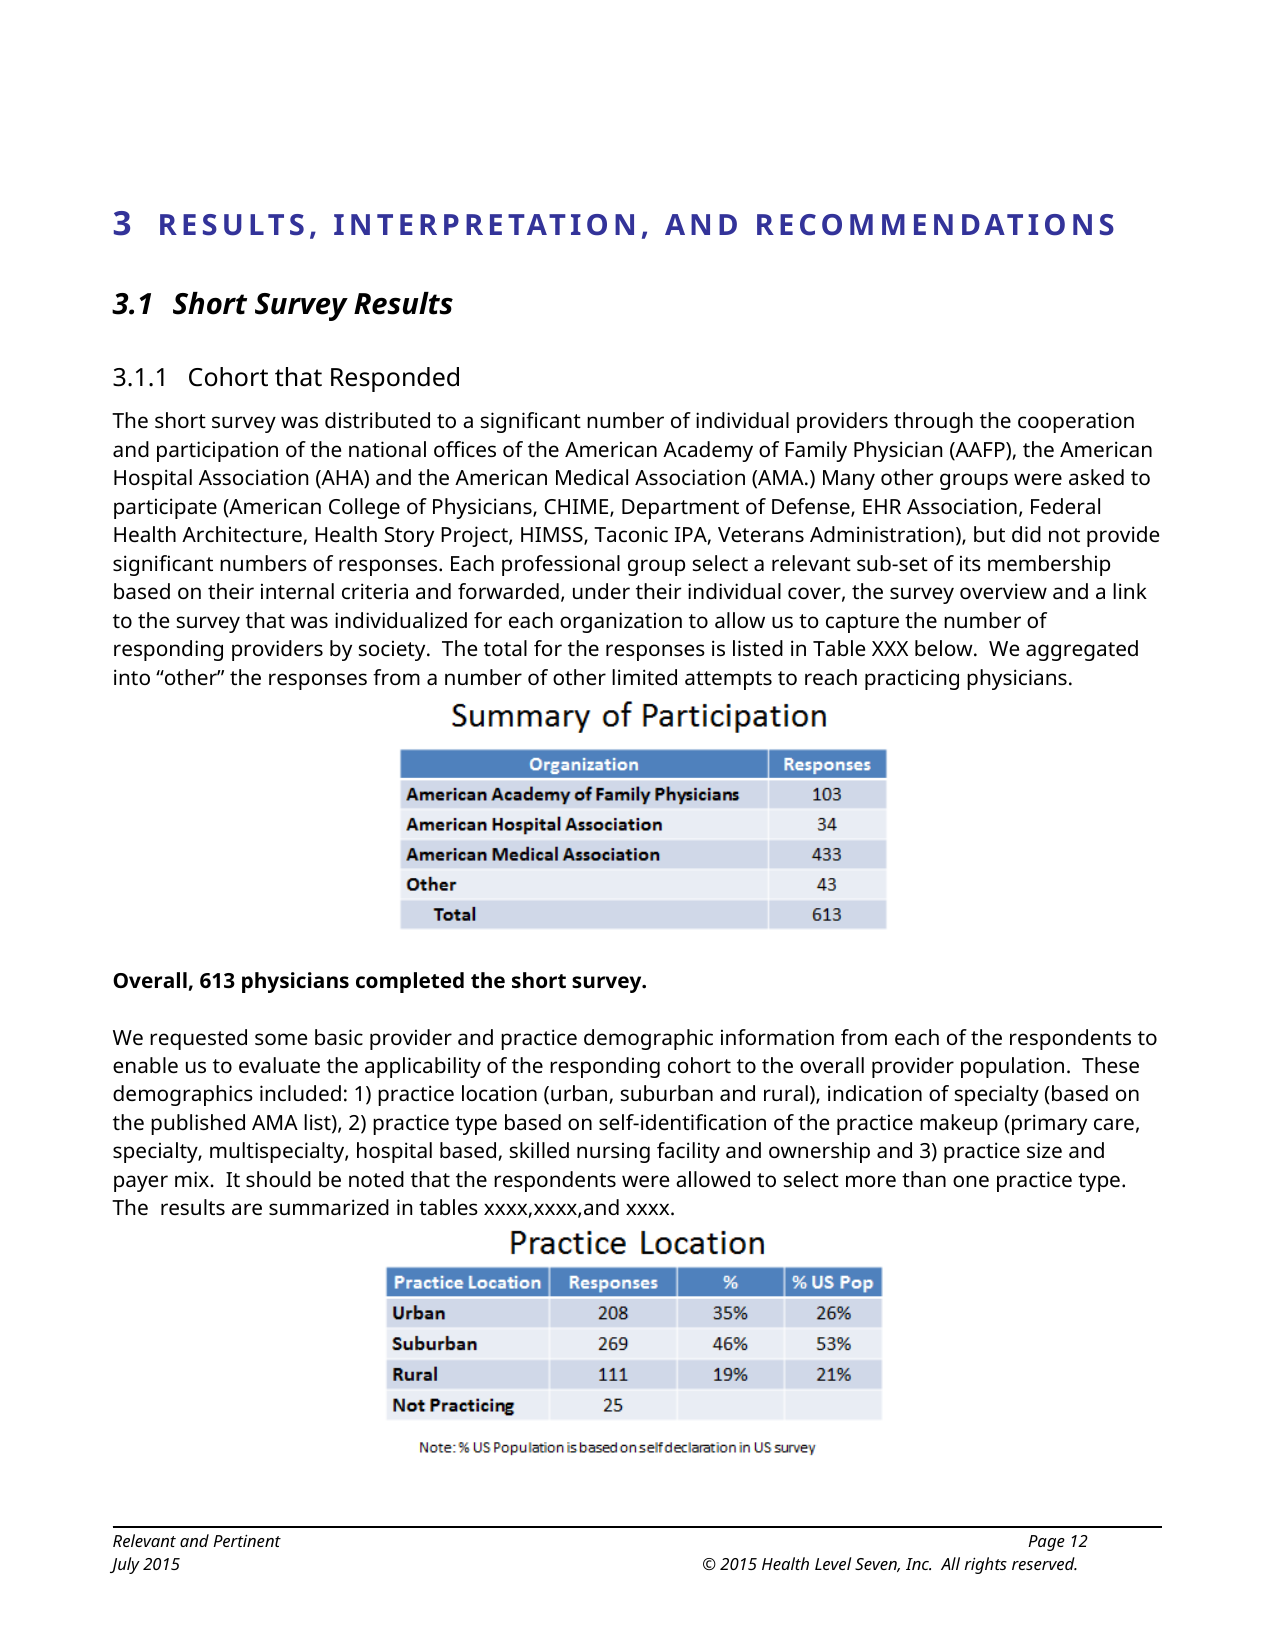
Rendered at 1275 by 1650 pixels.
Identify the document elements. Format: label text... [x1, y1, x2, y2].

text The short survey was distributed to a significant number of individual providers through the cooperation and participation of the national offices of the American Academy of Family Physician (AAFP), the American Hospital Association (AHA) and the American Medical Association (AMA.) Many other groups were asked to participate (American College of Physicians, CHIME, Department of Defense, EHR Association, Federal Health Architecture, Health Story Project, HIMSS, Taconic IPA, Veterans Administration), but did not provide significant numbers of responses. Each professional group select a relevant sub-set of its membership based on their internal criteria and forwarded, under their individual cover, the survey overview and a link to the survey that was individualized for each organization to allow us to capture the number of responding providers by society. The total for the responses is listed in Table XXX below. We aggregated into “other” the responses from a number of other limited attempts to reach practicing physicians. [112, 407, 1162, 691]
picture [331, 1221, 944, 1476]
subtitle Results, Interpretation, and Recommendations [112, 200, 1162, 245]
text Overall, 613 physicians completed the short survey. [112, 966, 1162, 994]
subtitle Short Survey Results [112, 283, 1162, 323]
subtitle Cohort that Responded [112, 360, 1162, 394]
text We requested some basic provider and practice demographic information from each of the respondents to enable us to evaluate the applicability of the responding cohort to the overall provider population. These demographics included: 1) practice location (urban, suburban and rural), indication of specialty (based on the published AMA list), 2) practice type based on self-identification of the practice makeup (primary care, specialty, multispecialty, hospital based, skilled nursing facility and ownership and 3) practice size and payer mix. It should be noted that the respondents were allowed to select more than one practice type. The results are summarized in tables xxxx,xxxx,and xxxx. [112, 1023, 1162, 1222]
picture [340, 691, 941, 938]
